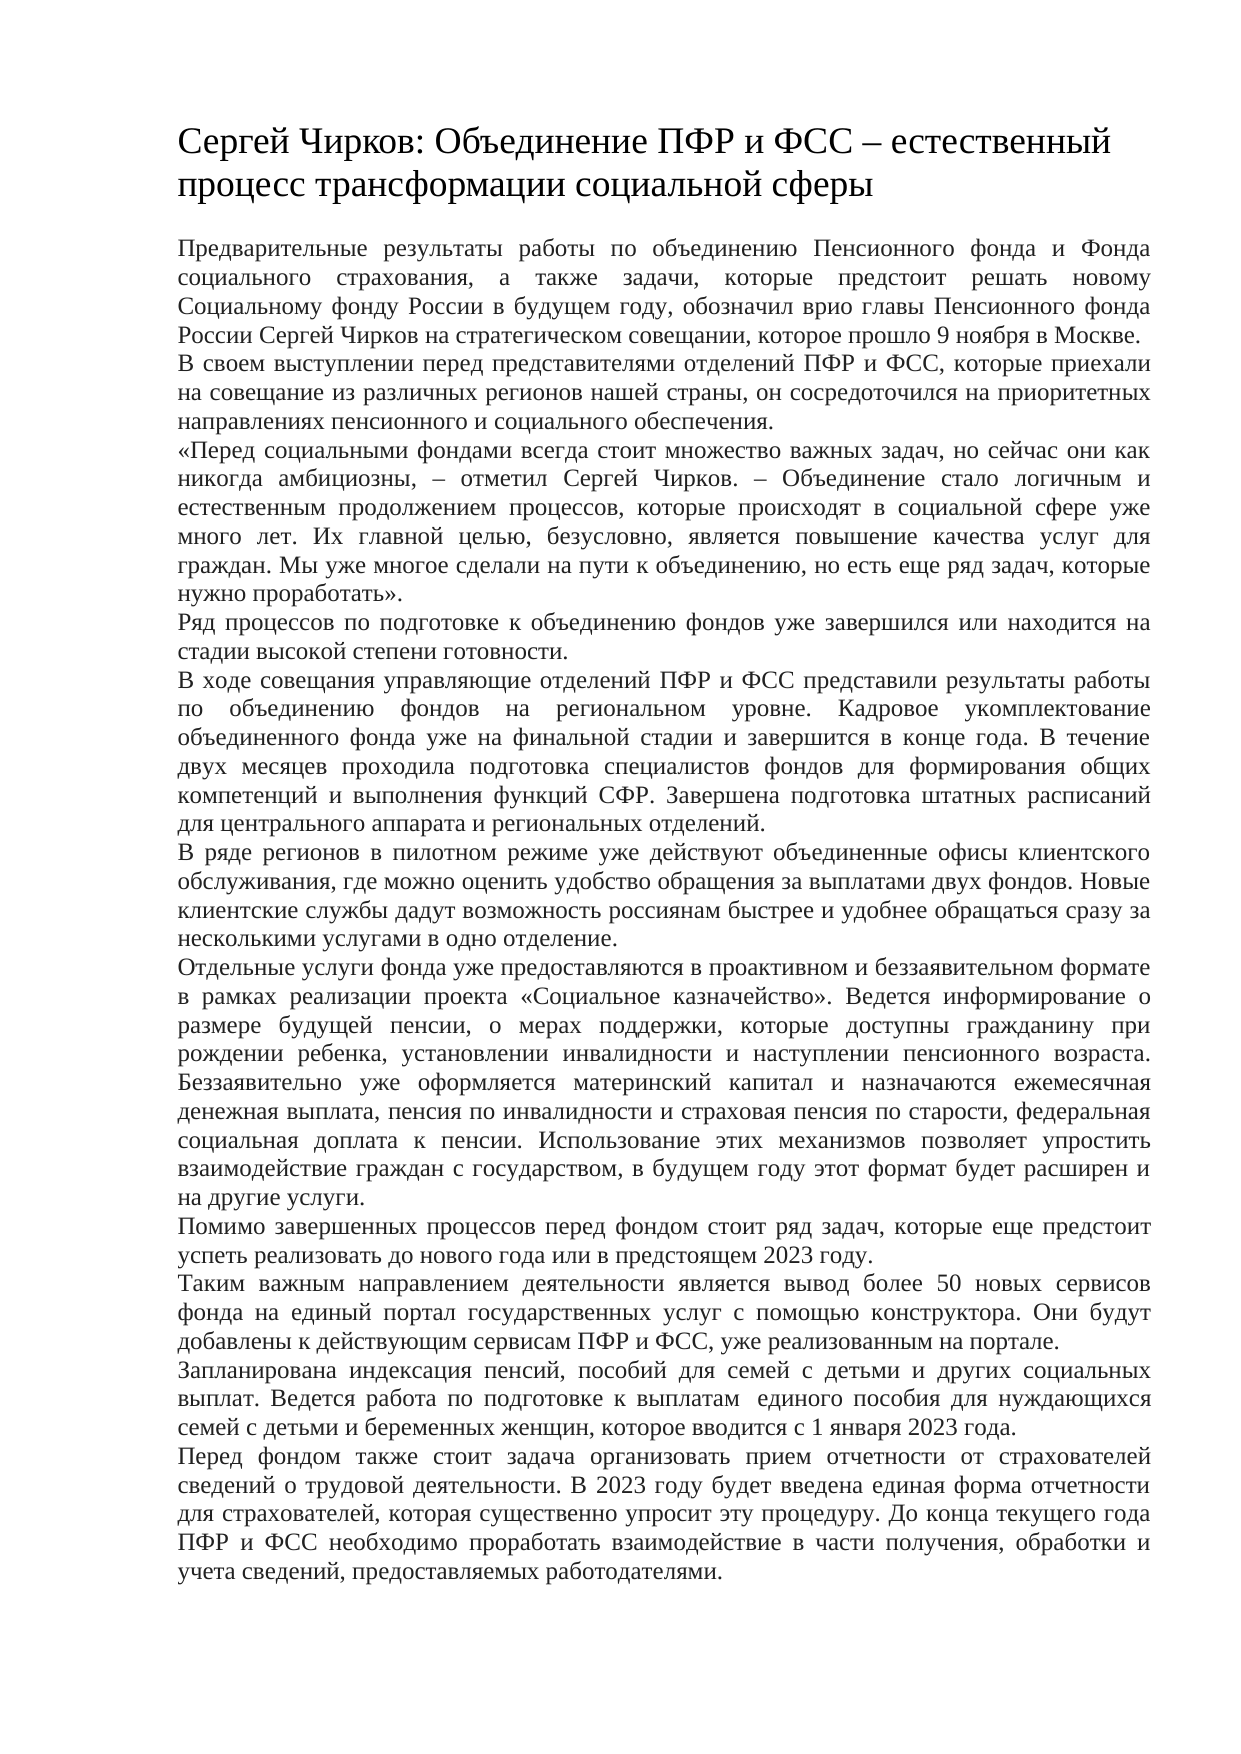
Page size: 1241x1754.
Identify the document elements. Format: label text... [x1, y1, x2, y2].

text Предварительные результаты работы по объединению Пенсионного фонда и Фонда социального страхования, а также задачи, которые предстоит решать новому Социальному фонду России в будущем году, обозначил врио главы Пенсионного фонда России Сергей Чирков на стратегическом совещании, которое прошло 9 ноября в Москве. [177, 233, 1152, 348]
text В своем выступлении перед представителями отделений ПФР и ФСС, которые приехали на совещание из различных регионов нашей страны, он сосредоточился на приоритетных направлениях пенсионного и социального обеспечения. [177, 348, 1152, 435]
text Запланирована индексация пенсий, пособий для семей с детьми и других социальных выплат. Ведется работа по подготовке к выплатам единого пособия для нуждающихся семей с детьми и беременных женщин, которое вводится с 1 января 2023 года. [177, 1355, 1152, 1441]
text Ряд процессов по подготовке к объединению фондов уже завершился или находится на стадии высокой степени готовности. [177, 607, 1152, 665]
text Помимо завершенных процессов перед фондом стоит ряд задач, которые еще предстоит успеть реализовать до нового года или в предстоящем 2023 году. [177, 1211, 1152, 1268]
text Таким важным направлением деятельности является вывод более 50 новых сервисов фонда на единый портал государственных услуг с помощью конструктора. Они будут добавлены к действующим сервисам ПФР и ФСС, уже реализованным на портале. [177, 1268, 1152, 1355]
text Отдельные услуги фонда уже предоставляются в проактивном и беззаявительном формате в рамках реализации проекта «Социальное казначейство». Ведется информирование о размере будущей пенсии, о мерах поддержки, которые доступны гражданину при рождении ребенка, установлении инвалидности и наступлении пенсионного возраста. Беззаявительно уже оформляется материнский капитал и назначаются ежемесячная денежная выплата, пенсия по инвалидности и страховая пенсия по старости, федеральная социальная доплата к пенсии. Использование этих механизмов позволяет упростить взаимодействие граждан с государством, в будущем году этот формат будет расширен и на другие услуги. [177, 952, 1152, 1211]
text Перед фондом также стоит задача организовать прием отчетности от страхователей сведений о трудовой деятельности. В 2023 году будет введена единая форма отчетности для страхователей, которая существенно упросит эту процедуру. До конца текущего года ПФР и ФСС необходимо проработать взаимодействие в части получения, обработки и учета сведений, предоставляемых работодателями. [177, 1441, 1152, 1585]
text Сергей Чирков: Объединение ПФР и ФСС – естественный процесс трансформации социальной сферы [177, 118, 1152, 204]
text «Перед социальными фондами всегда стоит множество важных задач, но сейчас они как никогда амбициозны, – отметил Сергей Чирков. – Объединение стало логичным и естественным продолжением процессов, которые происходят в социальной сфере уже много лет. Их главной целью, безусловно, является повышение качества услуг для граждан. Мы уже многое сделали на пути к объединению, но есть еще ряд задач, которые нужно проработать». [177, 435, 1152, 607]
text В ходе совещания управляющие отделений ПФР и ФСС представили результаты работы по объединению фондов на региональном уровне. Кадровое укомплектование объединенного фонда уже на финальной стадии и завершится в конце года. В течение двух месяцев проходила подготовка специалистов фондов для формирования общих компетенций и выполнения функций СФР. Завершена подготовка штатных расписаний для центрального аппарата и региональных отделений. [177, 665, 1152, 837]
text В ряде регионов в пилотном режиме уже действуют объединенные офисы клиентского обслуживания, где можно оценить удобство обращения за выплатами двух фондов. Новые клиентские службы дадут возможность россиянам быстрее и удобнее обращаться сразу за несколькими услугами в одно отделение. [177, 837, 1152, 952]
